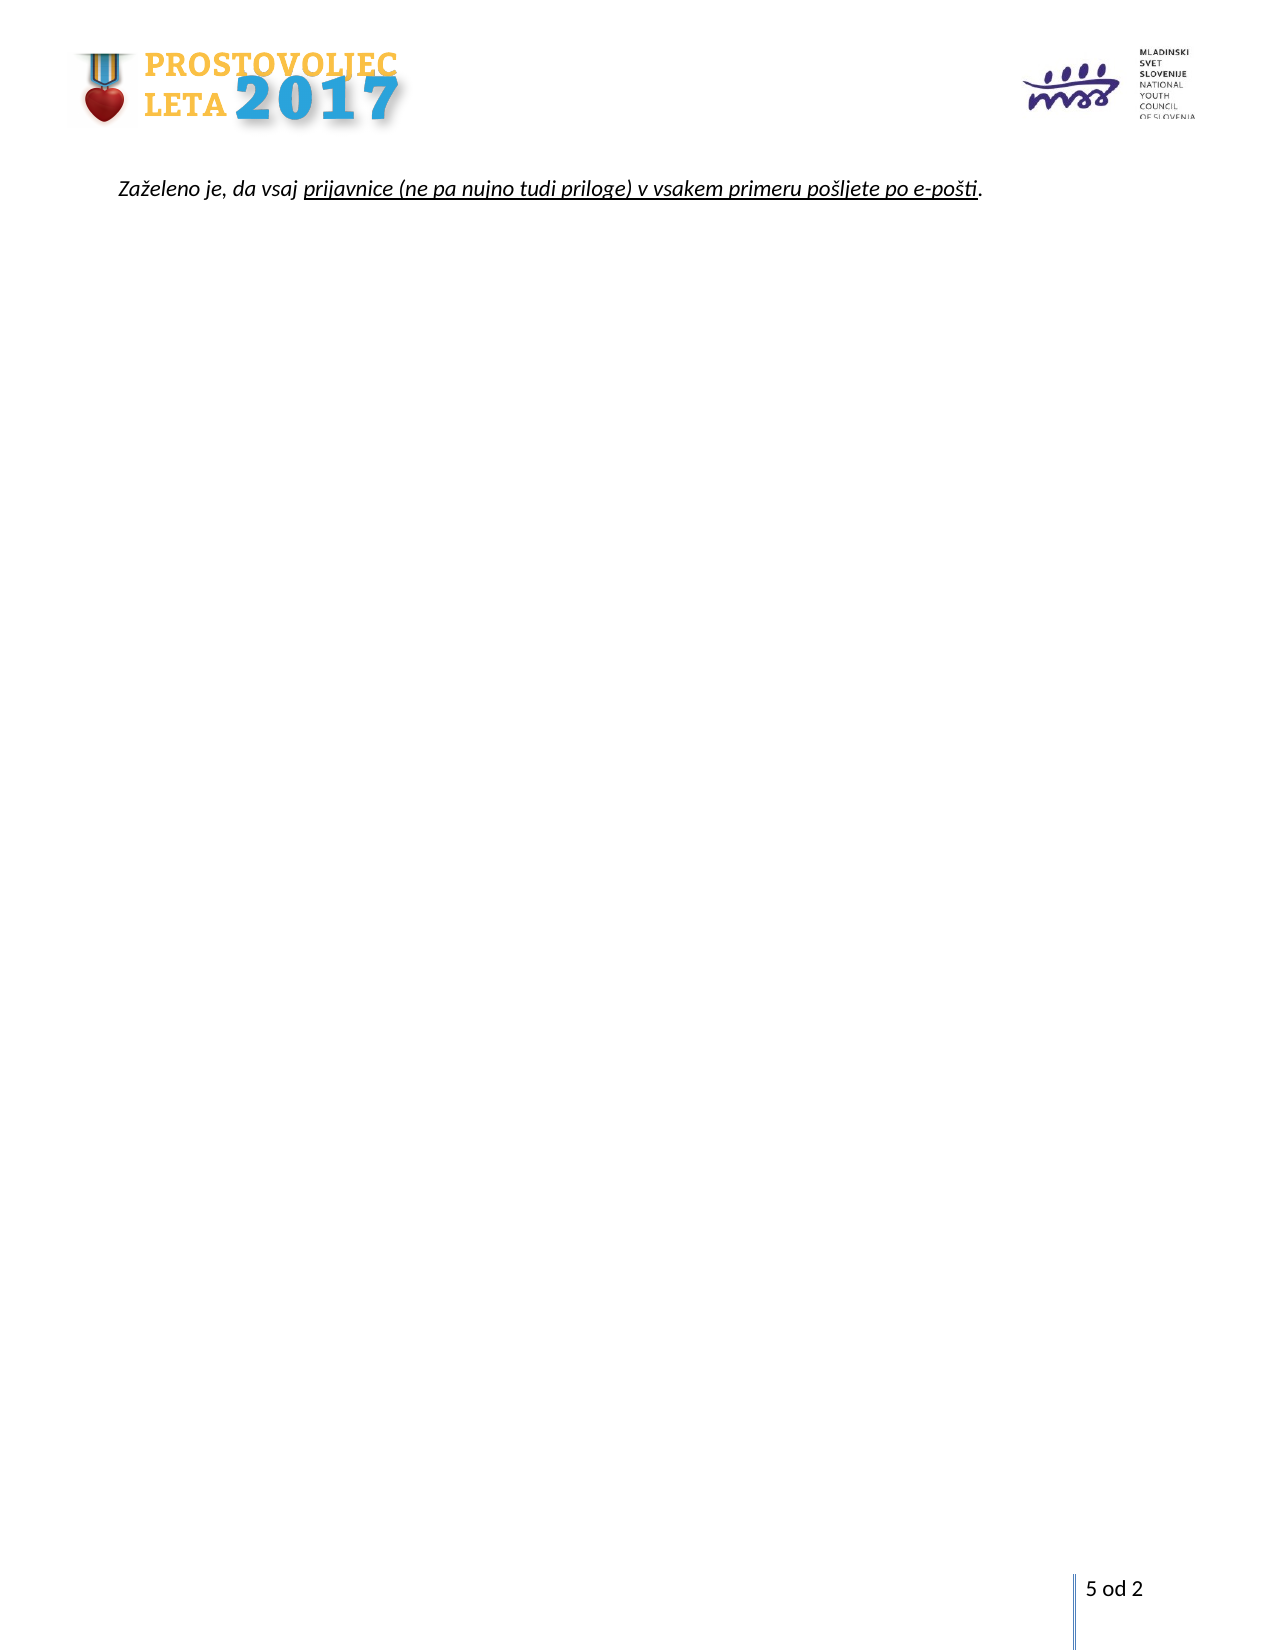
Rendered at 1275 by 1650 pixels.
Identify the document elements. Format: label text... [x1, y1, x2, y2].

picture [66, 12, 438, 159]
picture [1020, 46, 1195, 118]
text Zaželeno je, da vsaj prijavnice (ne pa nujno tudi priloge) v vsakem primeru pošljete po e-pošti. [118, 174, 1196, 202]
